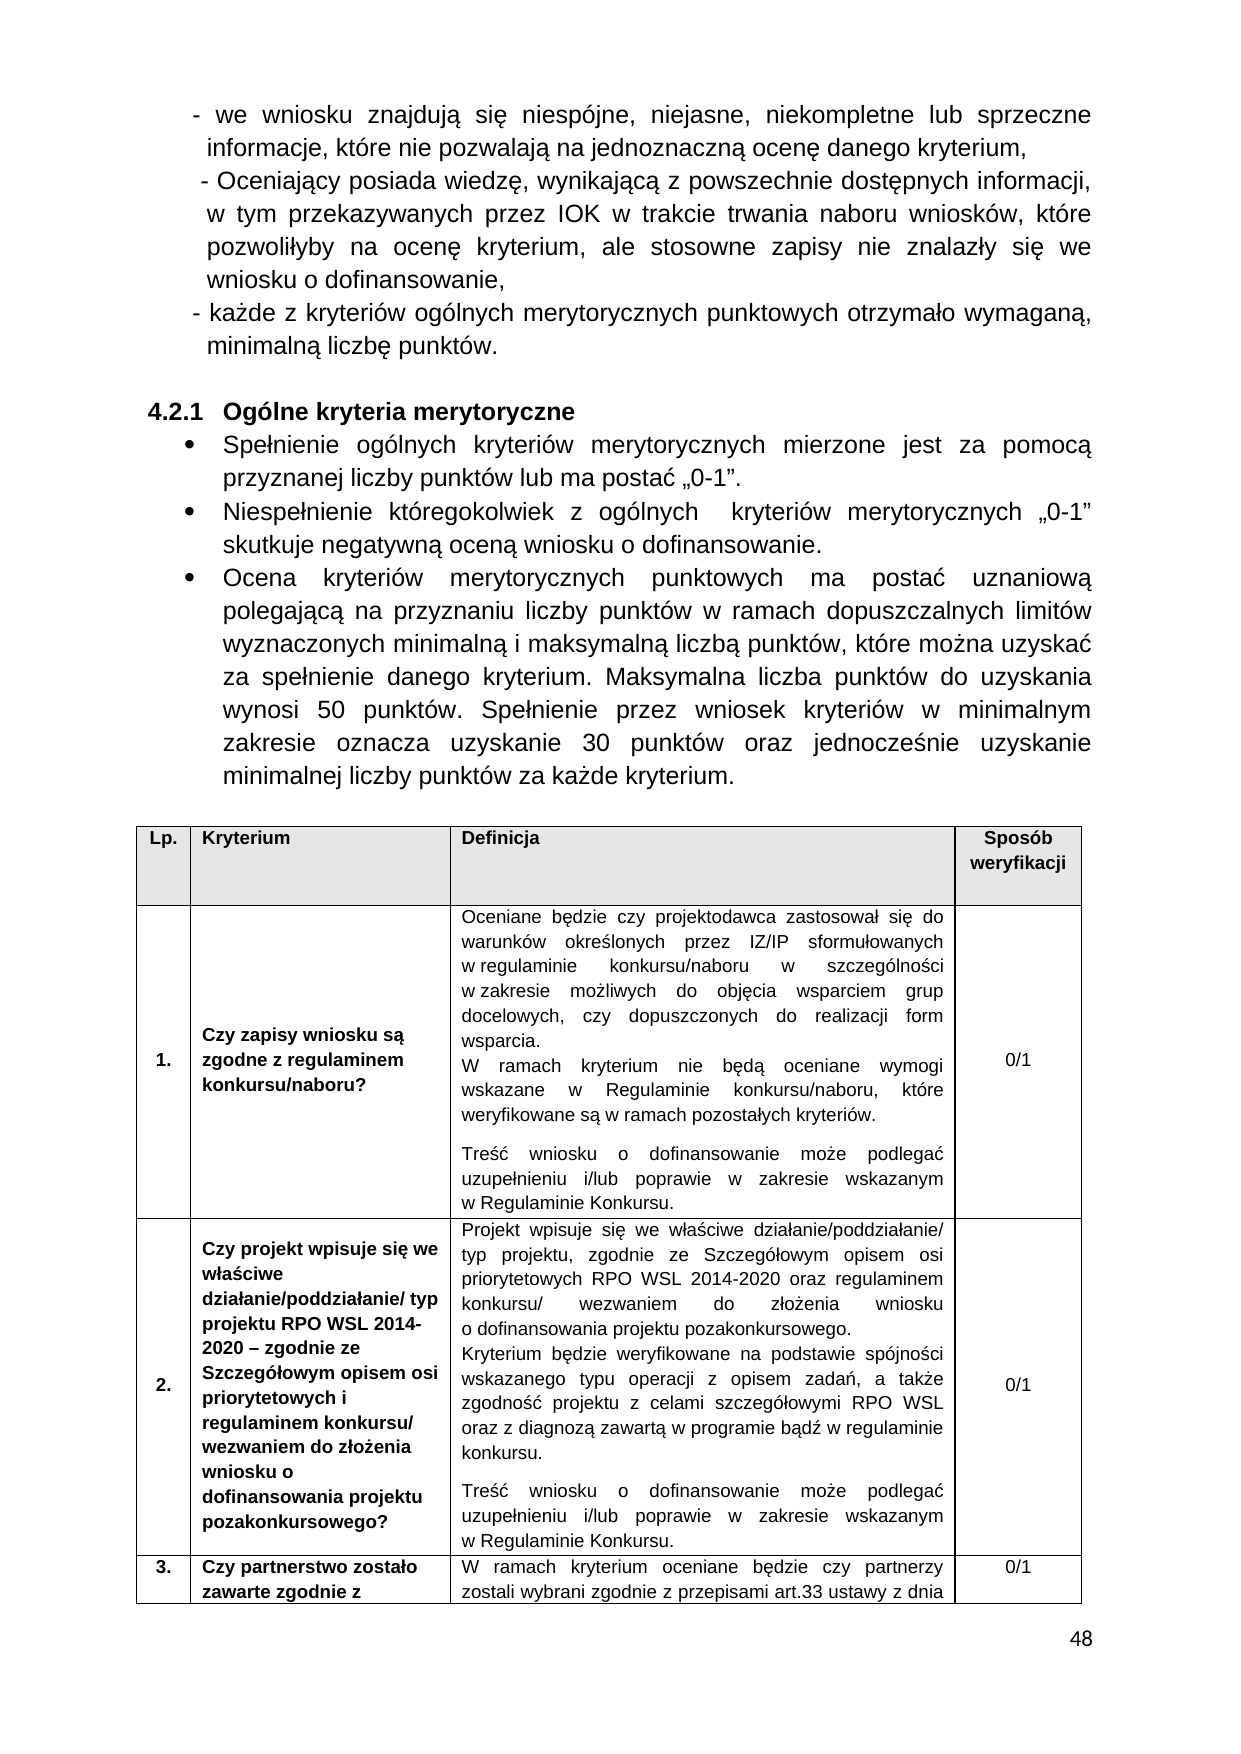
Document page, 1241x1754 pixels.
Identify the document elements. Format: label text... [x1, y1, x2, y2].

table_cell Czy projekt wpisuje się we właściwe działanie/poddziałanie/ typ projektu RPO WSL 2014-2020 – zgodnie ze Szczegółowym opisem osi priorytetowych i regulaminem konkursu/ wezwaniem do złożenia wniosku o dofinansowania projektu pozakonkursowego? [191, 1219, 450, 1555]
text - we wniosku znajdują się niespójne, niejasne, niekompletne lub sprzeczne informacje, które nie pozwalają na jednoznaczną ocenę danego kryterium, [192, 100, 1093, 162]
table_cell Oceniane będzie czy projektodawca zastosował się do warunków określonych przez IZ/IP sformułowanych w regulaminie konkursu/naboru w szczególności w zakresie możliwych do objęcia wsparciem grup docelowych, czy dopuszczonych do realizacji form wsparcia. W ramach kryterium nie będą oceniane wymogi wskazane w Regulaminie konkursu/naboru, które weryfikowane są w ramach pozostałych kryteriów. Treść wniosku o dofinansowanie może podlegać uzupełnieniu i/lub poprawie w zakresie wskazanym w Regulaminie Konkursu. [451, 906, 954, 1218]
table_cell 0/1 [956, 906, 1081, 1218]
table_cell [451, 1556, 954, 1603]
table_header Lp. [137, 827, 190, 905]
table_cell 0/1 [956, 1556, 1081, 1603]
list Ogólne kryteria merytoryczne [148, 397, 1093, 426]
table_cell Czy zapisy wniosku są zgodne z regulaminem konkursu/naboru? [191, 906, 450, 1218]
table_cell 3. [137, 1556, 190, 1603]
table_header Kryterium [191, 827, 450, 905]
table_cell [191, 1556, 450, 1603]
list Niespełnienie któregokolwiek z ogólnych kryteriów merytorycznych „0-1” skutkuje negatywną oceną wniosku o dofinansowanie. [185, 496, 1093, 558]
list Ocena kryteriów merytorycznych punktowych ma postać uznaniową polegającą na przyznaniu liczby punktów w ramach dopuszczalnych limitów wyznaczonych minimalną i maksymalną liczbą punktów, które można uzyskać za spełnienie danego kryterium. Maksymalna liczba punktów do uzyskania wynosi 50 punktów. Spełnienie przez wniosek kryteriów w minimalnym zakresie oznacza uzyskanie 30 punktów oraz jednocześnie uzyskanie minimalnej liczby punktów za każde kryterium. [185, 563, 1093, 789]
list Spełnienie ogólnych kryteriów merytorycznych mierzone jest za pomocą przyznanej liczby punktów lub ma postać „0-1”. [185, 430, 1093, 492]
table_header Sposób weryfikacji [956, 827, 1081, 905]
text - każde z kryteriów ogólnych merytorycznych punktowych otrzymało wymaganą, minimalną liczbę punktów. [192, 298, 1093, 360]
table_cell 1. [137, 906, 190, 1218]
table_header Definicja [451, 827, 954, 905]
table_cell 0/1 [956, 1219, 1081, 1555]
table_cell 2. [137, 1219, 190, 1555]
text - Oceniający posiada wiedzę, wynikającą z powszechnie dostępnych informacji, w tym przekazywanych przez IOK w trakcie trwania naboru wniosków, które pozwoliłyby na ocenę kryterium, ale stosowne zapisy nie znalazły się we wniosku o dofinansowanie, [192, 166, 1093, 294]
table_cell Projekt wpisuje się we właściwe działanie/poddziałanie/ typ projektu, zgodnie ze Szczegółowym opisem osi priorytetowych RPO WSL 2014-2020 oraz regulaminem konkursu/ wezwaniem do złożenia wniosku o dofinansowania projektu pozakonkursowego. Kryterium będzie weryfikowane na podstawie spójności wskazanego typu operacji z opisem zadań, a także zgodność projektu z celami szczegółowymi RPO WSL oraz z diagnozą zawartą w programie bądź w regulaminie konkursu. Treść wniosku o dofinansowanie może podlegać uzupełnieniu i/lub poprawie w zakresie wskazanym w Regulaminie Konkursu. [451, 1219, 954, 1555]
